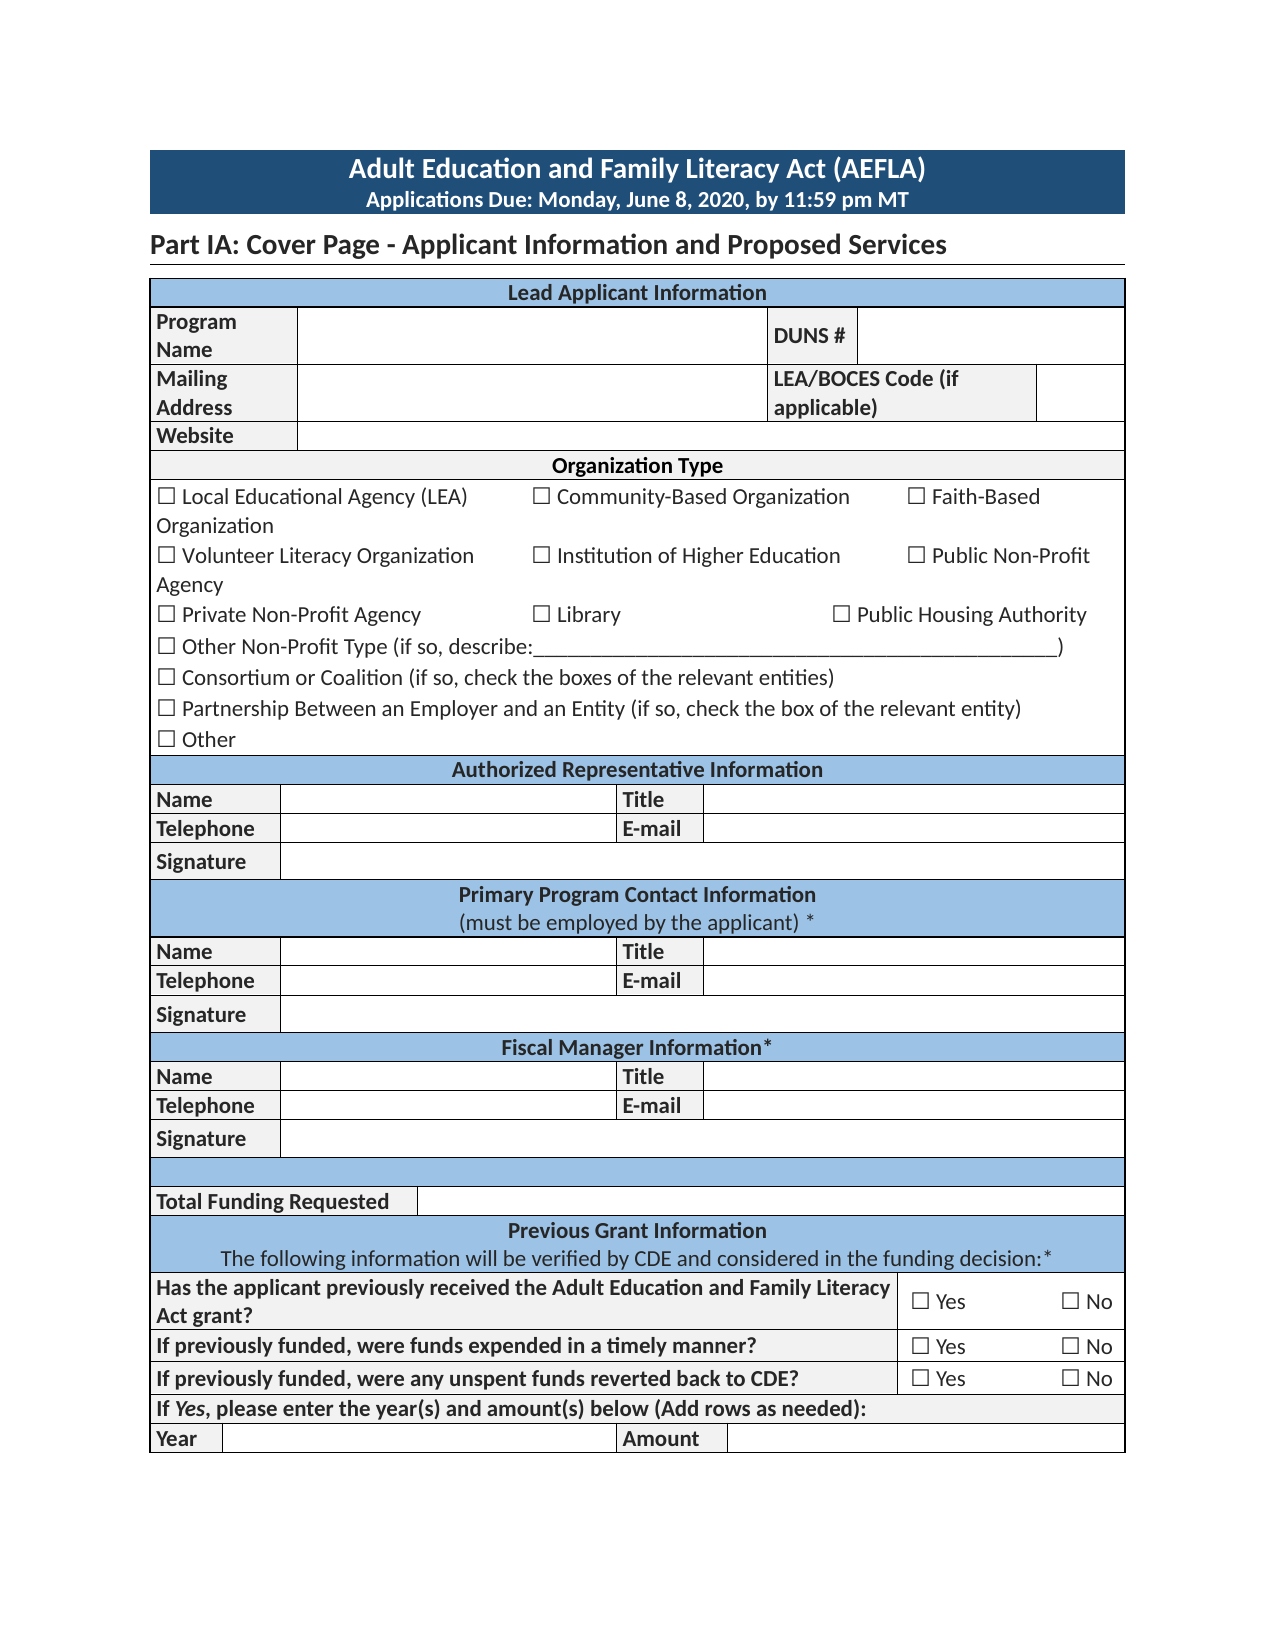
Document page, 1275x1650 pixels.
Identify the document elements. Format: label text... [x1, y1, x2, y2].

table_cell [298, 422, 1124, 450]
table_cell Previous Grant Information The following information will be verified by CDE and considered in the funding decision:* [151, 1216, 1124, 1272]
table_cell Total Funding Requested [151, 1187, 417, 1215]
table_cell Mailing Address [151, 365, 297, 421]
table_cell Yes No [898, 1273, 1124, 1329]
table_cell [281, 938, 616, 965]
table_cell Name [151, 1062, 280, 1090]
table_cell DUNS # [768, 308, 857, 363]
table_cell [704, 1091, 1124, 1119]
table_cell [728, 1424, 1124, 1452]
table_cell Local Educational Agency (LEA) Community-Based Organization Faith-Based Organization Volunteer Literacy Organization Institution of Higher Education Public Non-Profit Agency Private Non-Profit Agency Library Public Housing Authority Other Non-Profit Type (if so, describe:______________________________________________) Consortium or Coalition (if so, check the boxes of the relevant entities) Partnership Between an Employer and an Entity (if so, check the box of the relevant entity) Other [151, 480, 1124, 754]
table_cell Has the applicant previously received the Adult Education and Family Literacy Act grant? [151, 1273, 897, 1329]
table_cell Signature [151, 996, 280, 1032]
table_cell Signature [151, 843, 280, 879]
table_cell [418, 1187, 1124, 1215]
table_cell Fiscal Manager Information* [151, 1033, 1124, 1061]
table_cell Title [617, 938, 703, 965]
table_cell [281, 996, 1124, 1032]
table_cell [704, 814, 1124, 842]
table_cell [704, 785, 1124, 813]
table_cell [151, 1158, 1124, 1186]
table_cell If previously funded, were funds expended in a timely manner? [151, 1330, 897, 1361]
table_cell [858, 308, 1124, 363]
table_cell [281, 814, 616, 842]
table_cell [704, 1062, 1124, 1090]
table_cell Yes No [898, 1330, 1124, 1361]
table_cell E-mail [617, 1091, 703, 1119]
table_cell [281, 966, 616, 994]
table_cell Name [151, 785, 280, 813]
table_cell Website [151, 422, 297, 450]
table_cell Name [151, 938, 280, 965]
table_cell If previously funded, were any unspent funds reverted back to CDE? [151, 1362, 897, 1393]
table_cell If Yes, please enter the year(s) and amount(s) below (Add rows as needed): [151, 1395, 1124, 1423]
table_cell [704, 938, 1124, 965]
table_cell Title [617, 785, 703, 813]
table_cell [281, 785, 616, 813]
table_cell Year [151, 1424, 222, 1452]
table_header Lead Applicant Information [151, 279, 1124, 306]
table_cell Organization Type [151, 451, 1124, 479]
table_cell [281, 1091, 616, 1119]
table_cell E-mail [617, 966, 703, 994]
table_cell Authorized Representative Information [151, 756, 1124, 784]
table_cell [281, 1062, 616, 1090]
text Applications Due: Monday, June 8, 2020, by 11:59 pm MT [150, 186, 1125, 214]
table_cell Title [617, 1062, 703, 1090]
table_cell [1037, 365, 1124, 421]
table_cell [298, 308, 767, 363]
table_cell [281, 1120, 1124, 1157]
table_cell Amount [617, 1424, 727, 1452]
table_cell Telephone [151, 814, 280, 842]
table_cell Telephone [151, 966, 280, 994]
table_cell [298, 365, 767, 421]
table_cell Telephone [151, 1091, 280, 1119]
table_cell [704, 966, 1124, 994]
subtitle Part IA: Cover Page - Applicant Information and Proposed Services [150, 226, 1125, 264]
table_cell E-mail [617, 814, 703, 842]
table_cell Signature [151, 1120, 280, 1157]
table_cell Program Name [151, 308, 297, 363]
text Adult Education and Family Literacy Act (AEFLA) [150, 150, 1125, 186]
table_cell [223, 1424, 616, 1452]
table_cell Primary Program Contact Information (must be employed by the applicant) * [151, 880, 1124, 936]
table_cell [281, 843, 1124, 879]
table_cell Yes No [898, 1362, 1124, 1393]
table_cell LEA/BOCES Code (if applicable) [768, 365, 1036, 421]
